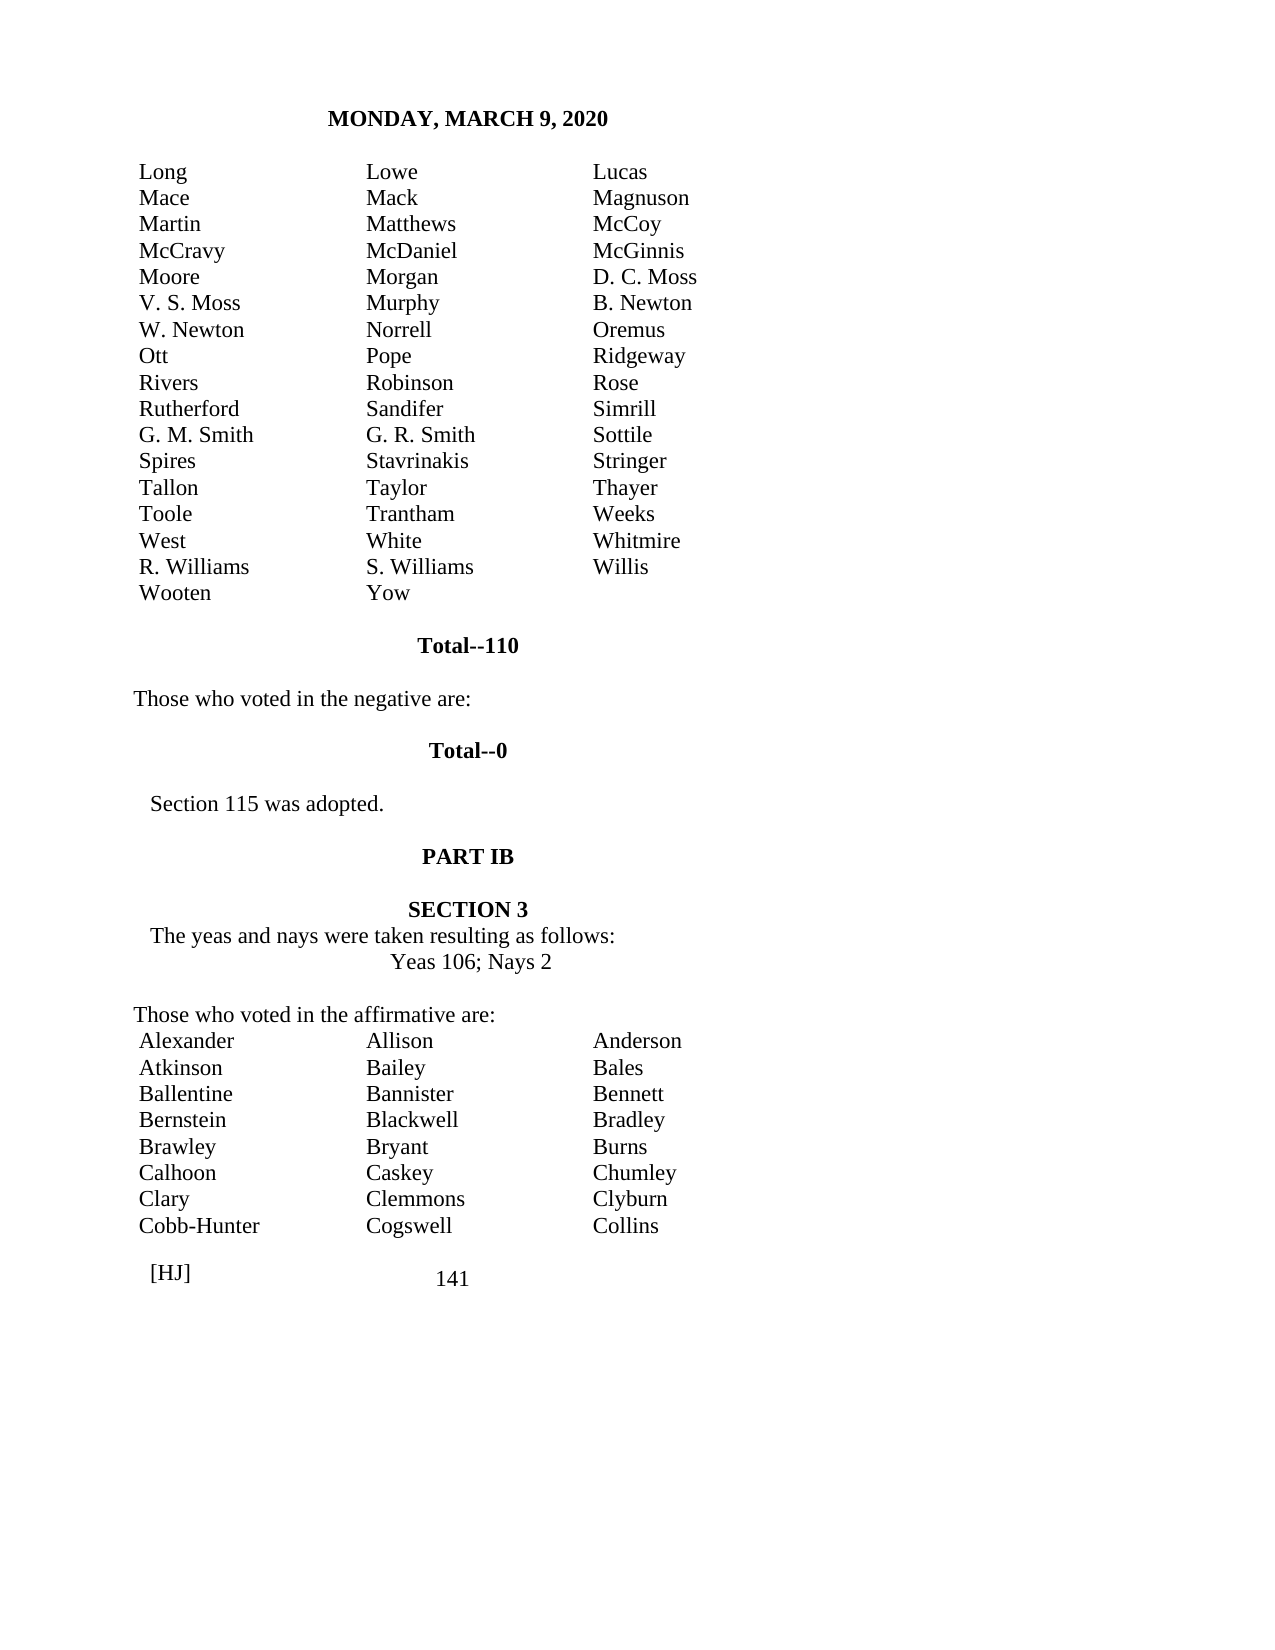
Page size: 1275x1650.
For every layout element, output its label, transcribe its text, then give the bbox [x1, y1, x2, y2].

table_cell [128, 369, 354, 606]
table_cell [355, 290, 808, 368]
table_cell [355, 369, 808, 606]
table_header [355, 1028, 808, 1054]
text Those who voted in the affirmative are: [127, 1001, 786, 1027]
text The yeas and nays were taken resulting as follows: [127, 922, 786, 948]
text Yeas 106; Nays 2 [127, 948, 786, 975]
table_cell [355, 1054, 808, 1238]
text SECTION 3 [127, 896, 786, 922]
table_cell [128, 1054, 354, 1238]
text Section 115 was adopted. [127, 790, 786, 817]
text PART IB [127, 843, 786, 869]
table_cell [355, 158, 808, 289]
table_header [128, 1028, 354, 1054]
text Those who voted in the negative are: [127, 685, 786, 711]
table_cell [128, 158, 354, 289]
text Total--110 [127, 632, 786, 658]
text Total--0 [127, 737, 786, 764]
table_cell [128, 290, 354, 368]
